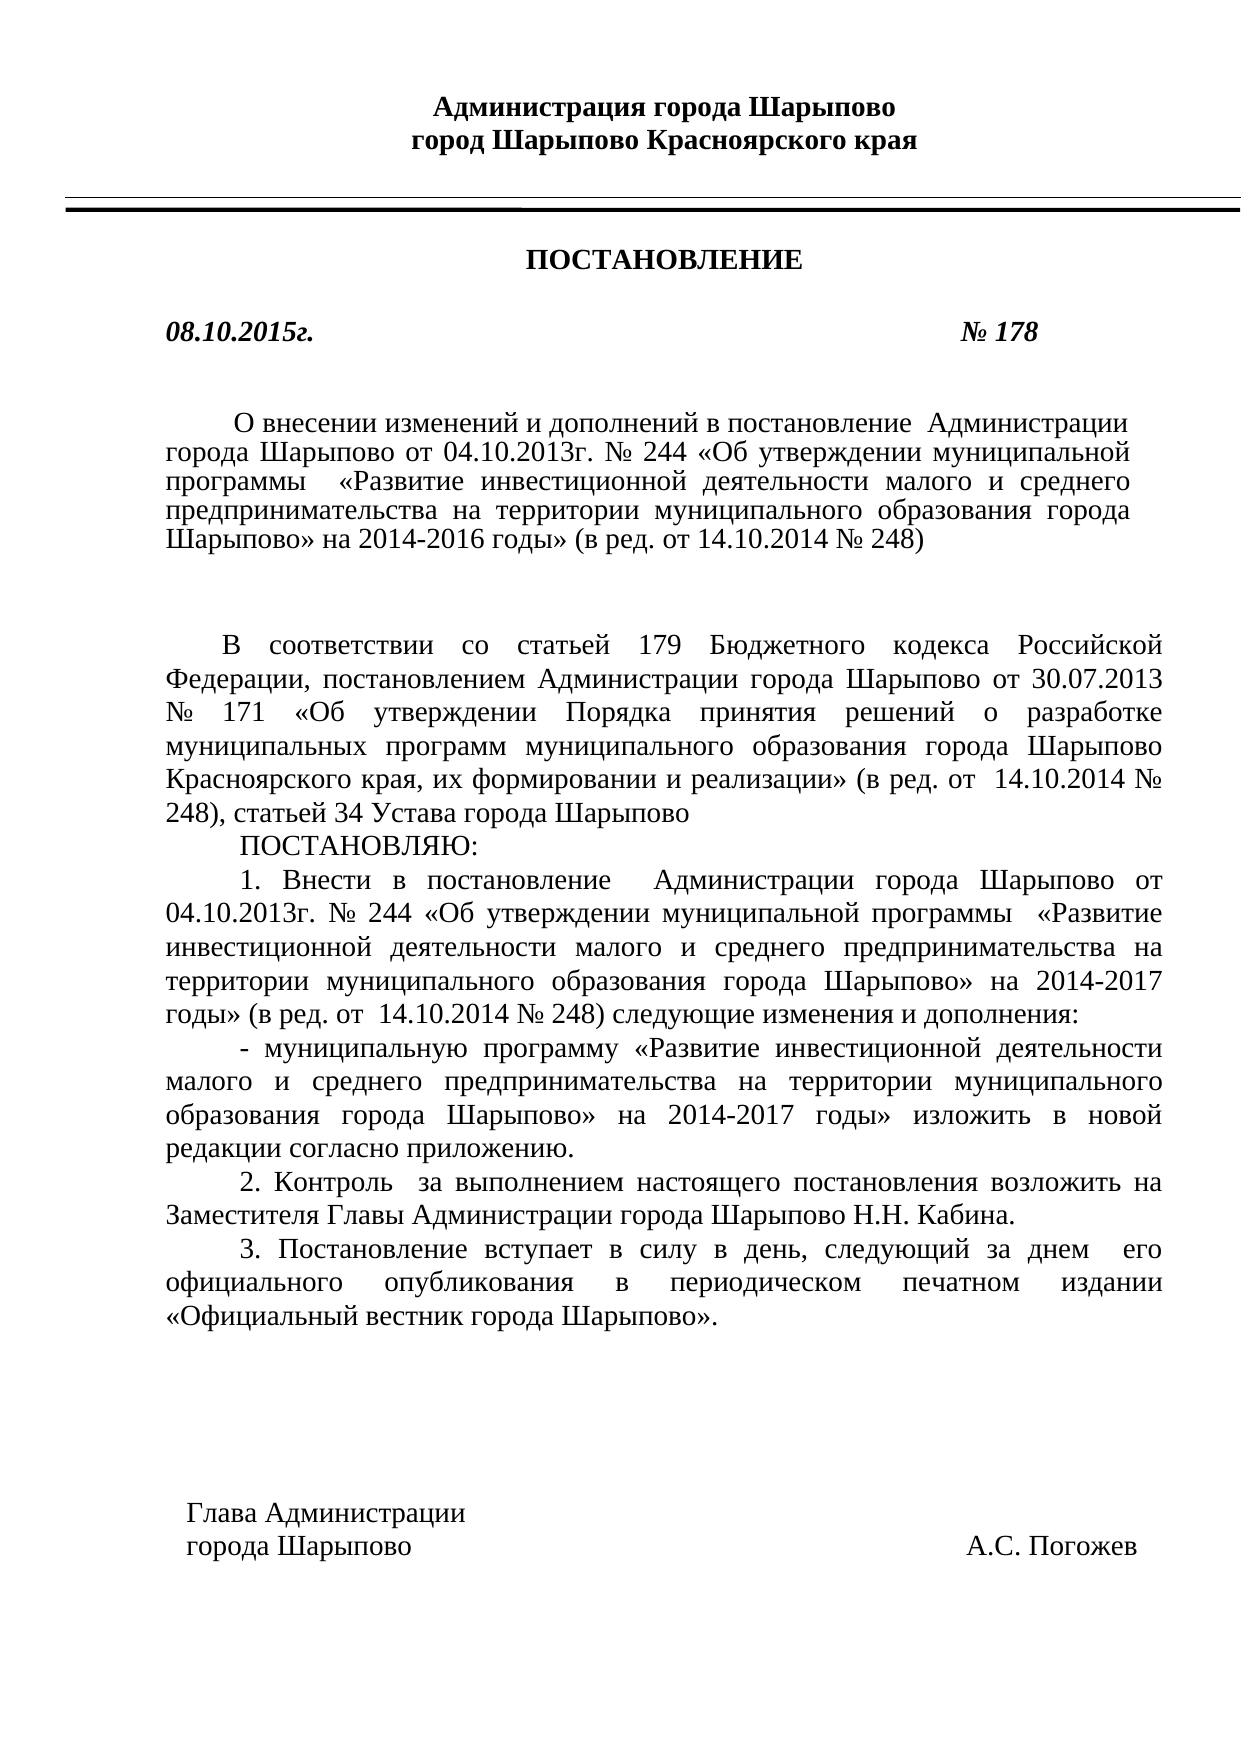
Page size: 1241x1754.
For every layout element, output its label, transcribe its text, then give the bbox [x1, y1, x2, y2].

text Администрация города Шарыпово [165, 89, 1163, 122]
text В соответствии со статьей 179 Бюджетного кодекса Российской Федерации, постановлением Администрации города Шарыпово от 30.07.2013 № 171 «Об утверждении Порядка принятия решений о разработке муниципальных программ муниципального образования города Шарыпово Красноярского края, их формировании и реализации» (в ред. от 14.10.2014 № 248), статьей 34 Устава города Шарыпово [165, 627, 1163, 828]
text 1. Внести в постановление Администрации города Шарыпово от 04.10.2013г. № 244 «Об утверждении муниципальной программы «Развитие инвестиционной деятельности малого и среднего предпринимательства на территории муниципального образования города Шарыпово» на 2014-2017 годы» (в ред. от 14.10.2014 № 248) следующие изменения и дополнения: [165, 862, 1163, 1030]
text - муниципальную программу «Развитие инвестиционной деятельности малого и среднего предпринимательства на территории муниципального образования города Шарыпово» на 2014-2017 годы» изложить в новой редакции согласно приложению. [165, 1030, 1163, 1164]
text 2. Контроль за выполнением настоящего постановления возложить на Заместителя Главы Администрации города Шарыпово Н.Н. Кабина. [165, 1164, 1163, 1231]
table_header О внесении изменений и дополнений в постановление Администрации города Шарыпово от 04.10.2013г. № 244 «Об утверждении муниципальной программы «Развитие инвестиционной деятельности малого и среднего предпринимательства на территории муниципального образования города Шарыпово» на 2014-2016 годы» (в ред. от 14.10.2014 № 248) [154, 410, 1152, 560]
text Глава Администрации [165, 1495, 1163, 1528]
text ПОСТАНОВЛЯЮ: [165, 828, 1163, 862]
table_header № 178 [819, 314, 1151, 347]
table_header 08.10.2015г. [154, 314, 819, 347]
text 3. Постановление вступает в силу в день, следующий за днем его официального опубликования в периодическом печатном издании «Официальный вестник города Шарыпово». [165, 1231, 1163, 1332]
text город Шарыпово Красноярского края [165, 122, 1163, 156]
text ПОСТАНОВЛЕНИЕ [165, 242, 1163, 276]
text города Шарыпово А.С. Погожев [165, 1528, 1163, 1562]
